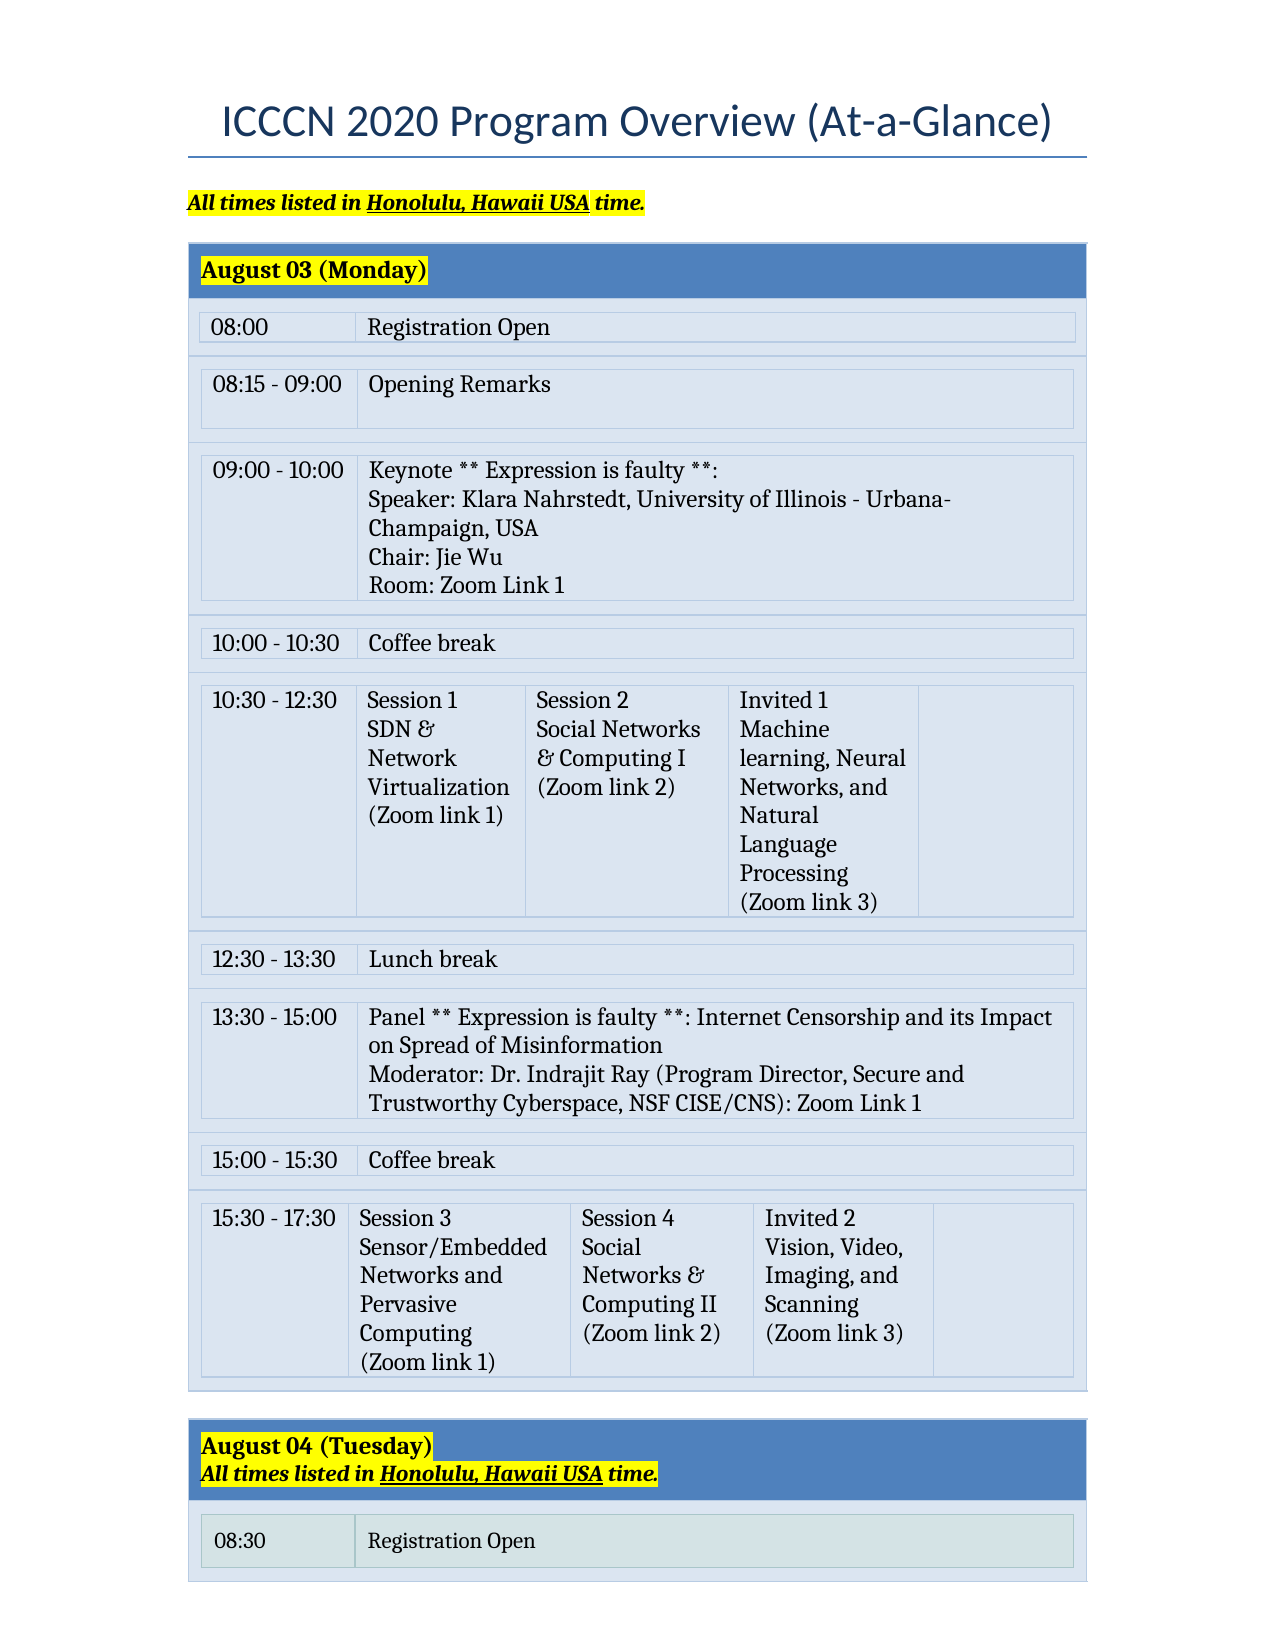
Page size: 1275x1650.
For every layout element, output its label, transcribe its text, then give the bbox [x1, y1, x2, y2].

table_cell [189, 1133, 1086, 1189]
table_cell [189, 1501, 1086, 1581]
text All times listed in Honolulu, Hawaii USA time. [187, 189, 1087, 216]
table_cell [189, 1191, 1086, 1390]
table_header August 04 (Tuesday) All times listed in Honolulu, Hawaii USA time. [189, 1420, 1086, 1500]
table_cell [189, 443, 1086, 614]
table_cell [189, 299, 1086, 355]
table_cell [189, 357, 1086, 441]
table_header August 03 (Monday) [189, 244, 1086, 298]
table_cell [189, 673, 1086, 930]
table_cell [189, 932, 1086, 988]
table_cell [189, 989, 1086, 1131]
title ICCCN 2020 Program Overview (At-a-Glance) [187, 92, 1087, 158]
table_cell [189, 616, 1086, 671]
